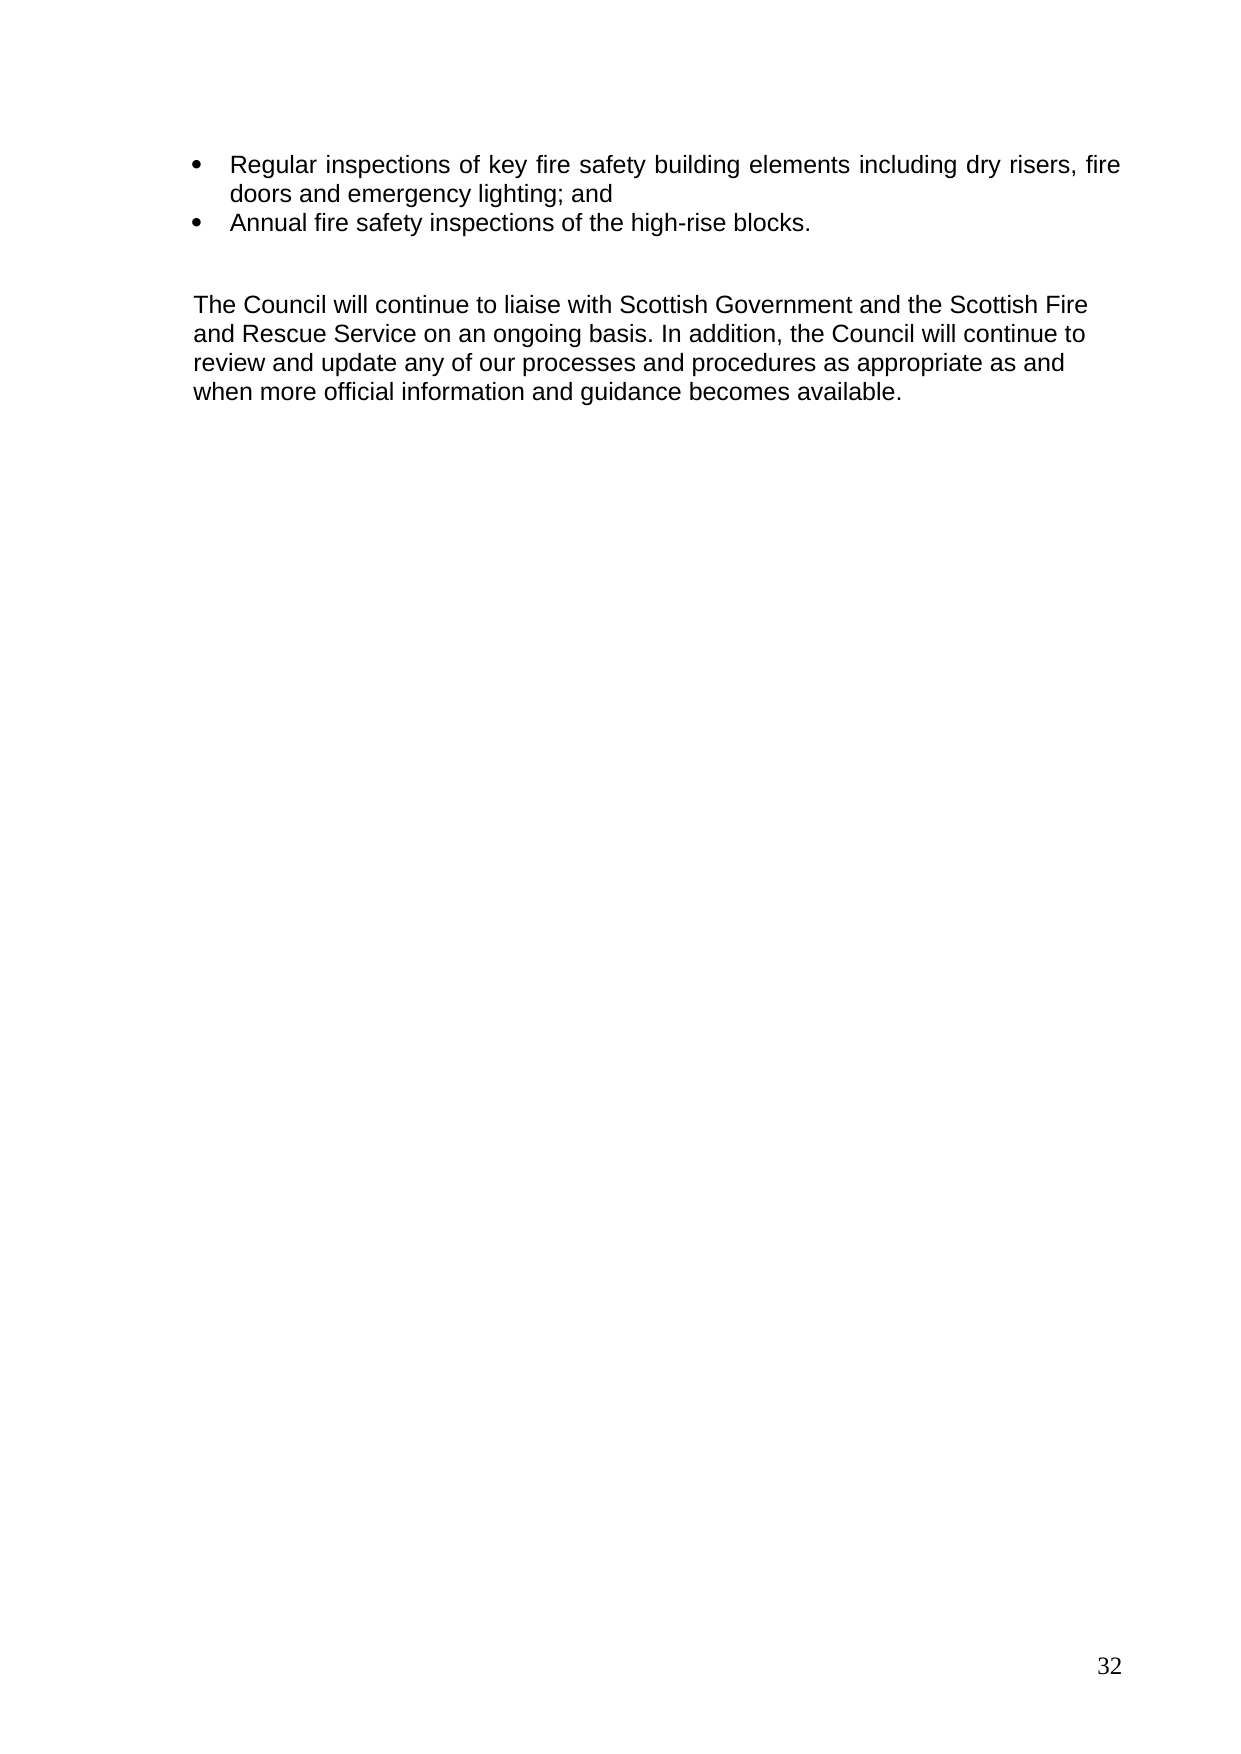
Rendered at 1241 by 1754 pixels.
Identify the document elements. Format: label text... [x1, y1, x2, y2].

list Regular inspections of key fire safety building elements including dry risers, fire doors and emergency lighting; and [192, 150, 1122, 208]
list Annual fire safety inspections of the high-rise blocks. [192, 208, 1122, 236]
text The Council will continue to liaise with Scottish Government and the Scottish Fire and Rescue Service on an ongoing basis. In addition, the Council will continue to review and update any of our processes and procedures as appropriate as and when more official information and guidance becomes available. [193, 290, 1122, 405]
